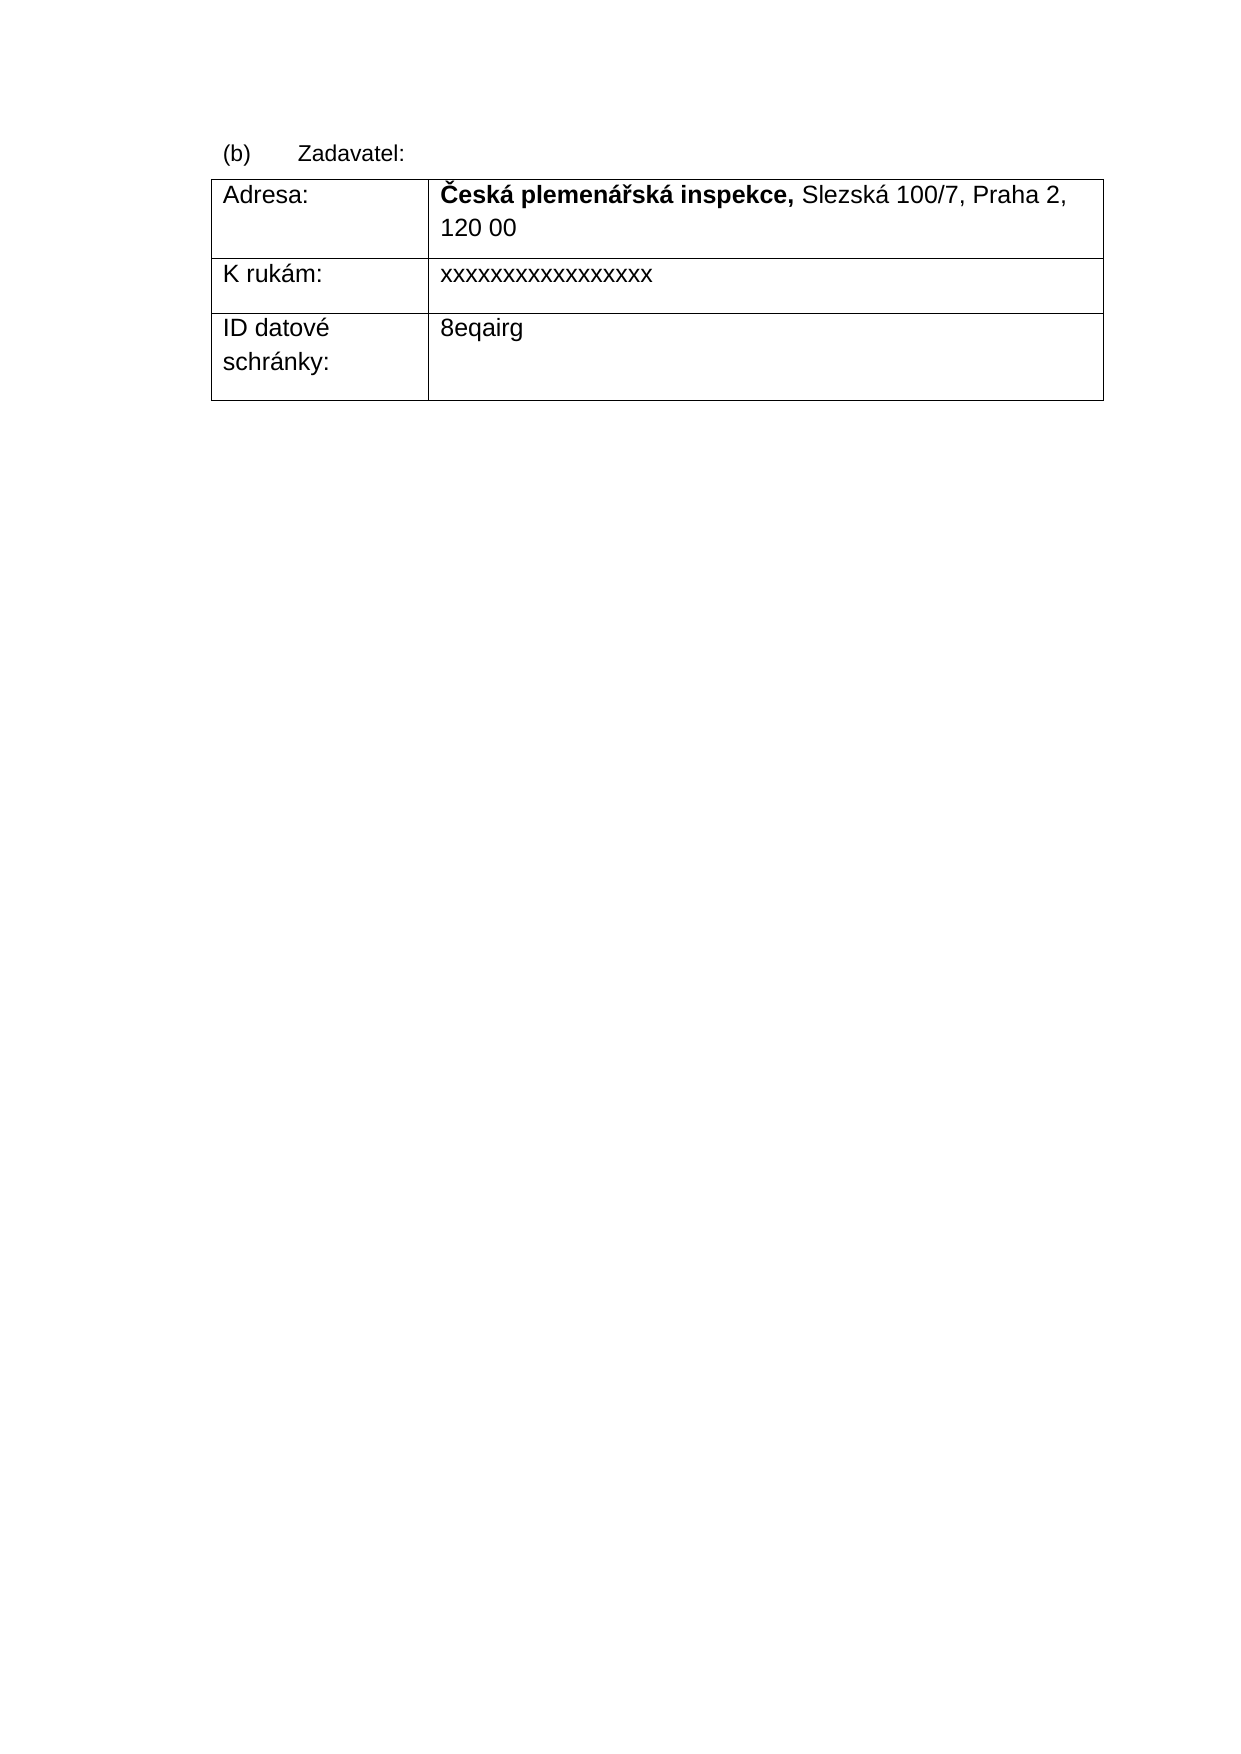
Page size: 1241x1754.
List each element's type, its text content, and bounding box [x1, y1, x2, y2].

table_header Adresa: [212, 180, 428, 258]
table_cell ID datové schránky: [212, 314, 428, 400]
table_header Česká plemenářská inspekce, Slezská 100/7, Praha 2, 120 00 [429, 180, 1103, 258]
text Zadavatel: [223, 133, 1093, 166]
table_cell xxxxxxxxxxxxxxxxx [429, 259, 1103, 312]
table_cell K rukám: [212, 259, 428, 312]
table_cell 8eqairg [429, 314, 1103, 400]
